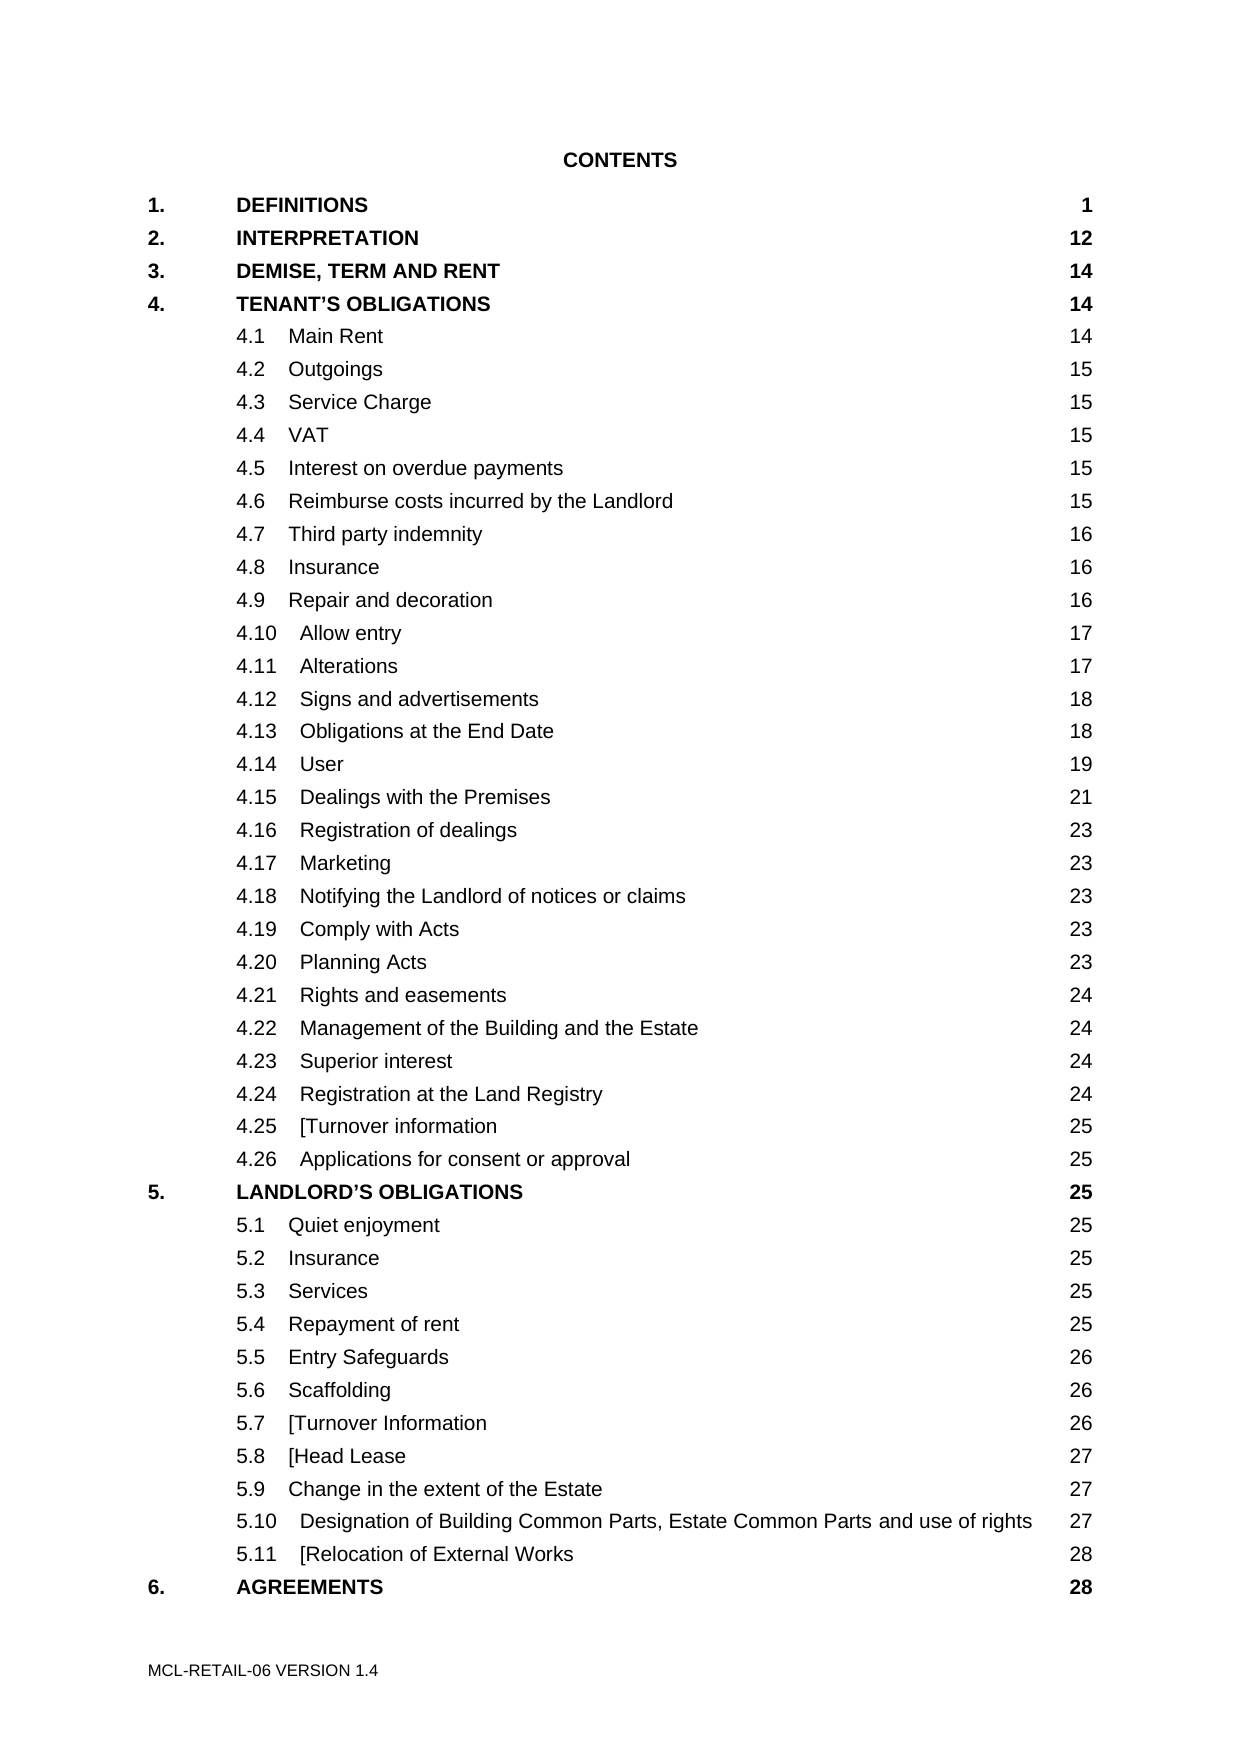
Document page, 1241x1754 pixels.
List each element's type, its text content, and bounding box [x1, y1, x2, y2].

text 4.3 Service Charge 15 [236, 390, 1093, 414]
text 5.7 [Turnover Information 26 [236, 1411, 1093, 1434]
text 4.13 Obligations at the End Date 18 [236, 719, 1093, 743]
text 5.6 Scaffolding 26 [236, 1378, 1093, 1402]
text 4.24 Registration at the Land Registry 24 [236, 1081, 1093, 1105]
text 4.14 User 19 [236, 752, 1093, 776]
text 4.5 Interest on overdue payments 15 [236, 456, 1093, 480]
text 4.21 Rights and easements 24 [236, 983, 1093, 1007]
text 5.10 Designation of Building Common Parts, Estate Common Parts and use of rights 27 [236, 1509, 1093, 1533]
text 4.25 [Turnover information 25 [236, 1114, 1093, 1138]
text 4.11 Alterations 17 [236, 653, 1093, 677]
text 4.23 Superior interest 24 [236, 1048, 1093, 1072]
text 4.10 Allow entry 17 [236, 621, 1093, 644]
text 5.1 Quiet enjoyment 25 [236, 1213, 1093, 1237]
text 5.11 [Relocation of External Works 28 [236, 1542, 1093, 1566]
text 4. TENANT’S OBLIGATIONS 14 [148, 291, 1093, 315]
text 4.12 Signs and advertisements 18 [236, 686, 1093, 710]
text 5.4 Repayment of rent 25 [236, 1312, 1093, 1336]
text 4.26 Applications for consent or approval 25 [236, 1147, 1093, 1171]
text CONTENTS [148, 148, 1093, 172]
text 2. INTERPRETATION 12 [148, 226, 1093, 249]
text 4.7 Third party indemnity 16 [236, 522, 1093, 546]
text 4.4 VAT 15 [236, 423, 1093, 447]
text 4.22 Management of the Building and the Estate 24 [236, 1016, 1093, 1039]
text 5. LANDLORD’S OBLIGATIONS 25 [148, 1180, 1093, 1204]
text 5.2 Insurance 25 [236, 1246, 1093, 1270]
text 5.5 Entry Safeguards 26 [236, 1345, 1093, 1369]
text 1. DEFINITIONS 1 [148, 193, 1093, 217]
text 4.19 Comply with Acts 23 [236, 917, 1093, 941]
text 5.3 Services 25 [236, 1279, 1093, 1303]
text 5.9 Change in the extent of the Estate 27 [236, 1476, 1093, 1500]
text 3. DEMISE, TERM AND RENT 14 [148, 258, 1093, 282]
text 4.6 Reimburse costs incurred by the Landlord 15 [236, 489, 1093, 513]
text 4.15 Dealings with the Premises 21 [236, 785, 1093, 809]
text 4.9 Repair and decoration 16 [236, 588, 1093, 612]
text 4.18 Notifying the Landlord of notices or claims 23 [236, 884, 1093, 908]
text 4.20 Planning Acts 23 [236, 950, 1093, 974]
text 4.8 Insurance 16 [236, 555, 1093, 579]
text 4.17 Marketing 23 [236, 851, 1093, 875]
text 4.2 Outgoings 15 [236, 357, 1093, 381]
text 4.16 Registration of dealings 23 [236, 818, 1093, 842]
text 4.1 Main Rent 14 [236, 324, 1093, 348]
text 5.8 [Head Lease 27 [236, 1443, 1093, 1467]
text 6. AGREEMENTS 28 [148, 1575, 1093, 1599]
